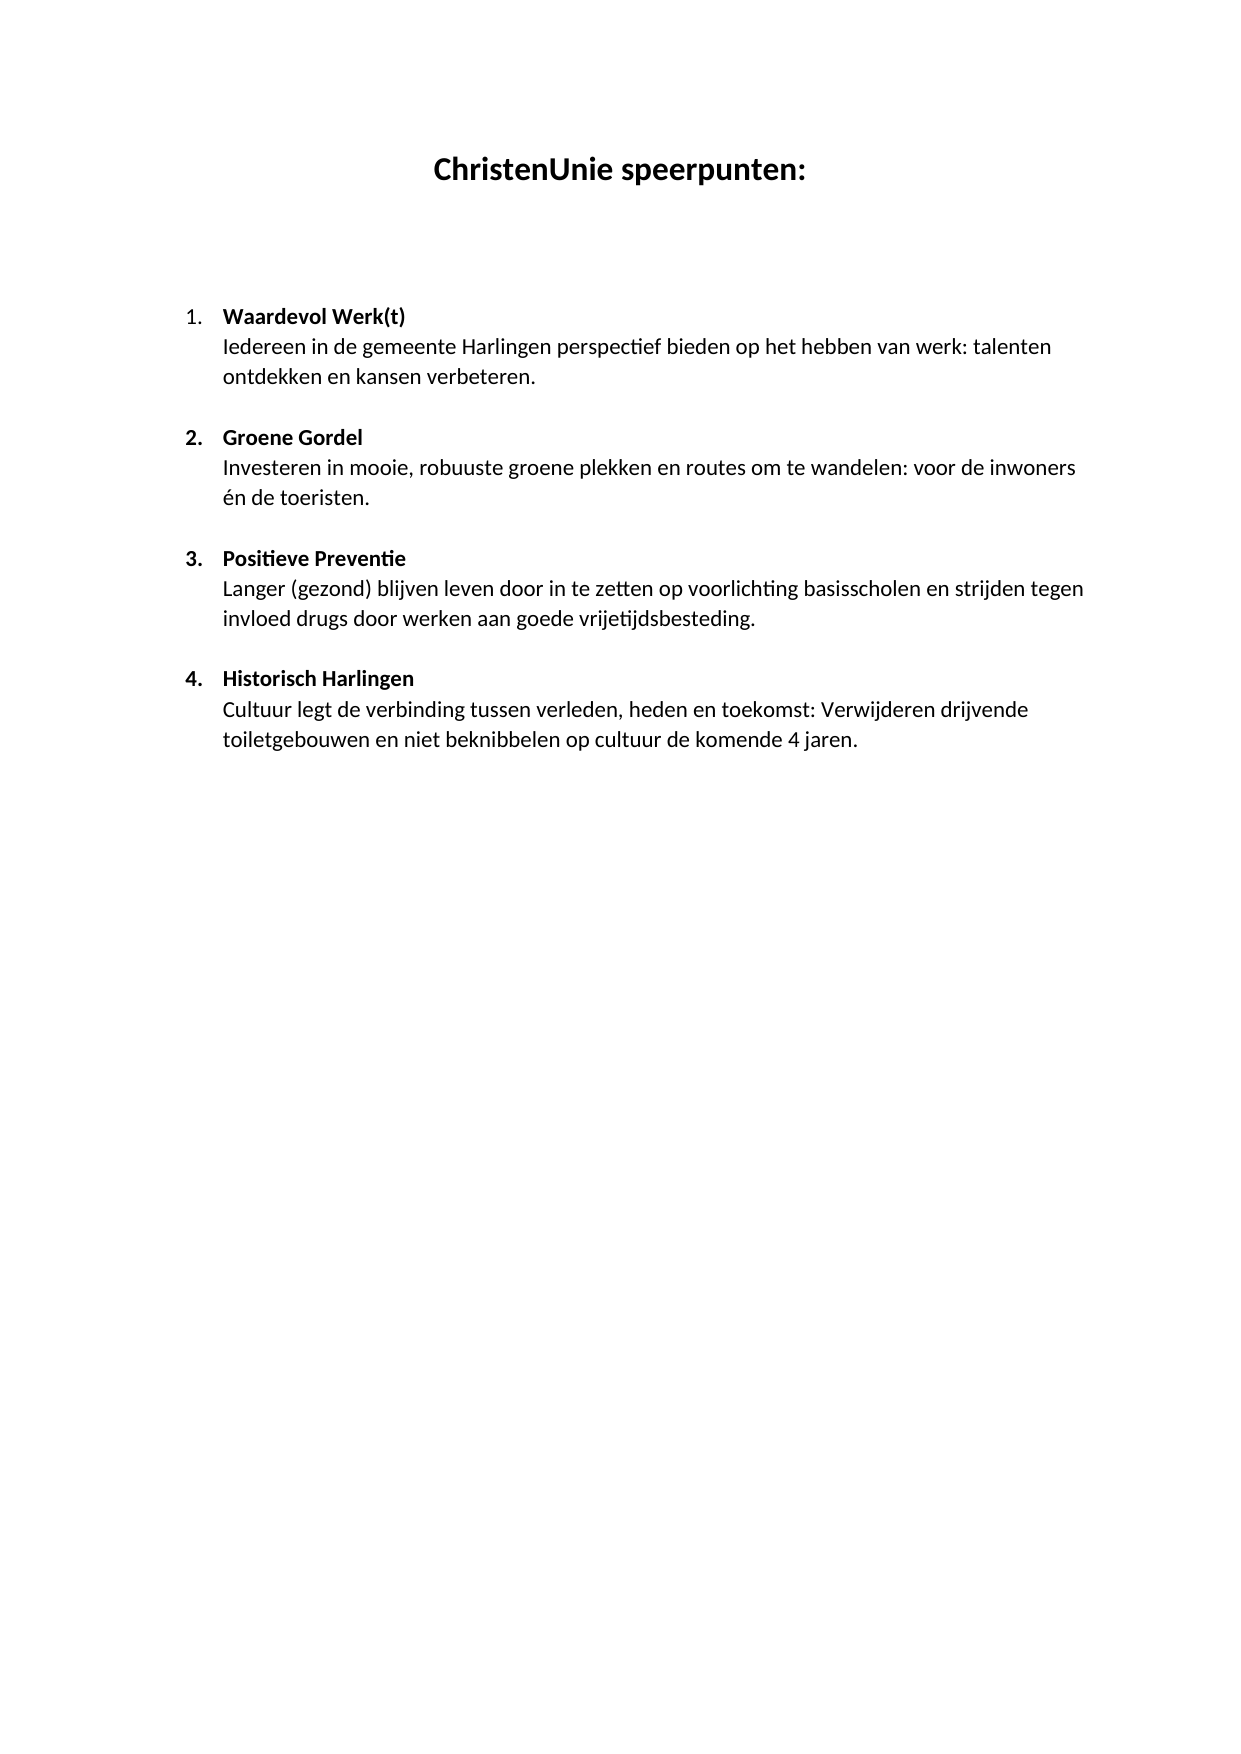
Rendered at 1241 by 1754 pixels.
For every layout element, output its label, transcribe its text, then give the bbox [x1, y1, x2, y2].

text ChristenUnie speerpunten: [148, 148, 1093, 188]
list Historisch Harlingen Cultuur legt de verbinding tussen verleden, heden en toekomst: Verwijderen drijvende toiletgebouwen en niet beknibbelen op cultuur de komende 4 jaren. [185, 664, 1093, 783]
list Positieve Preventie Langer (gezond) blijven leven door in te zetten op voorlichting basisscholen en strijden tegen invloed drugs door werken aan goede vrijetijdsbesteding. [185, 544, 1093, 632]
list Groene Gordel [185, 423, 1093, 451]
list Investeren in mooie, robuuste groene plekken en routes om te wandelen: voor de inwoners én de toeristen. [223, 453, 1093, 511]
list Waardevol Werk(t) Iedereen in de gemeente Harlingen perspectief bieden op het hebben van werk: talenten ontdekken en kansen verbeteren. [185, 302, 1093, 390]
